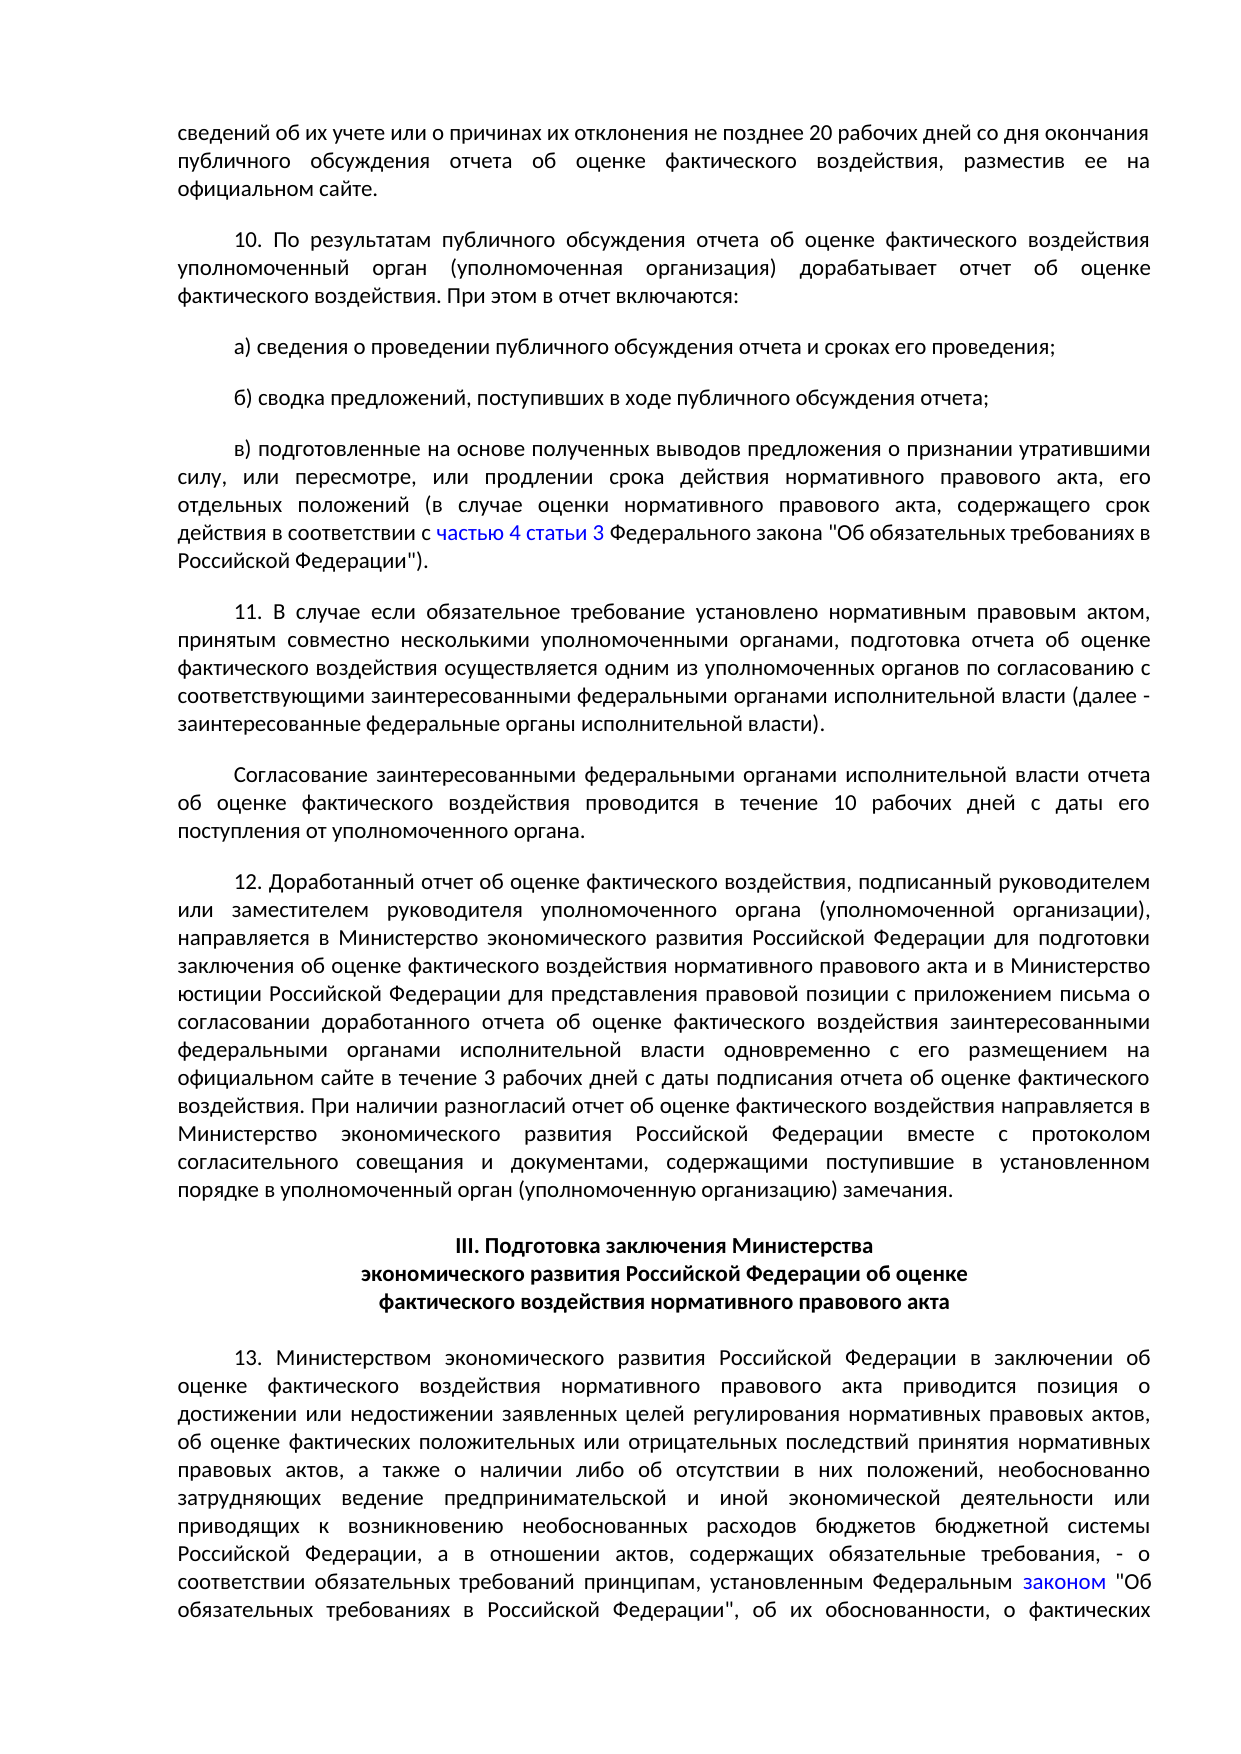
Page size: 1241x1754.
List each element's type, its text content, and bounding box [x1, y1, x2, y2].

title экономического развития Российской Федерации об оценке [177, 1259, 1152, 1287]
title III. Подготовка заключения Министерства [177, 1231, 1152, 1259]
text 11. В случае если обязательное требование установлено нормативным правовым актом, принятым совместно несколькими уполномоченными органами, подготовка отчета об оценке фактического воздействия осуществляется одним из уполномоченных органов по согласованию с соответствующими заинтересованными федеральными органами исполнительной власти (далее - заинтересованные федеральные органы исполнительной власти). [177, 597, 1152, 737]
text Согласование заинтересованными федеральными органами исполнительной власти отчета об оценке фактического воздействия проводится в течение 10 рабочих дней с даты его поступления от уполномоченного органа. [177, 760, 1152, 844]
text б) сводка предложений, поступивших в ходе публичного обсуждения отчета; [177, 383, 1152, 411]
title фактического воздействия нормативного правового акта [177, 1287, 1152, 1315]
text 10. По результатам публичного обсуждения отчета об оценке фактического воздействия уполномоченный орган (уполномоченная организация) дорабатывает отчет об оценке фактического воздействия. При этом в отчет включаются: [177, 225, 1152, 309]
text а) сведения о проведении публичного обсуждения отчета и сроках его проведения; [177, 332, 1152, 360]
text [177, 118, 1152, 202]
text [177, 1343, 1152, 1623]
text в) подготовленные на основе полученных выводов предложения о признании утратившими силу, или пересмотре, или продлении срока действия нормативного правового акта, его отдельных положений (в случае оценки нормативного правового акта, содержащего срок действия в соответствии с частью 4 статьи 3 Федерального закона "Об обязательных требованиях в Российской Федерации"). [177, 434, 1152, 574]
text 12. Доработанный отчет об оценке фактического воздействия, подписанный руководителем или заместителем руководителя уполномоченного органа (уполномоченной организации), направляется в Министерство экономического развития Российской Федерации для подготовки заключения об оценке фактического воздействия нормативного правового акта и в Министерство юстиции Российской Федерации для представления правовой позиции с приложением письма о согласовании доработанного отчета об оценке фактического воздействия заинтересованными федеральными органами исполнительной власти одновременно с его размещением на официальном сайте в течение 3 рабочих дней с даты подписания отчета об оценке фактического воздействия. При наличии разногласий отчет об оценке фактического воздействия направляется в Министерство экономического развития Российской Федерации вместе с протоколом согласительного совещания и документами, содержащими поступившие в установленном порядке в уполномоченный орган (уполномоченную организацию) замечания. [177, 867, 1152, 1203]
